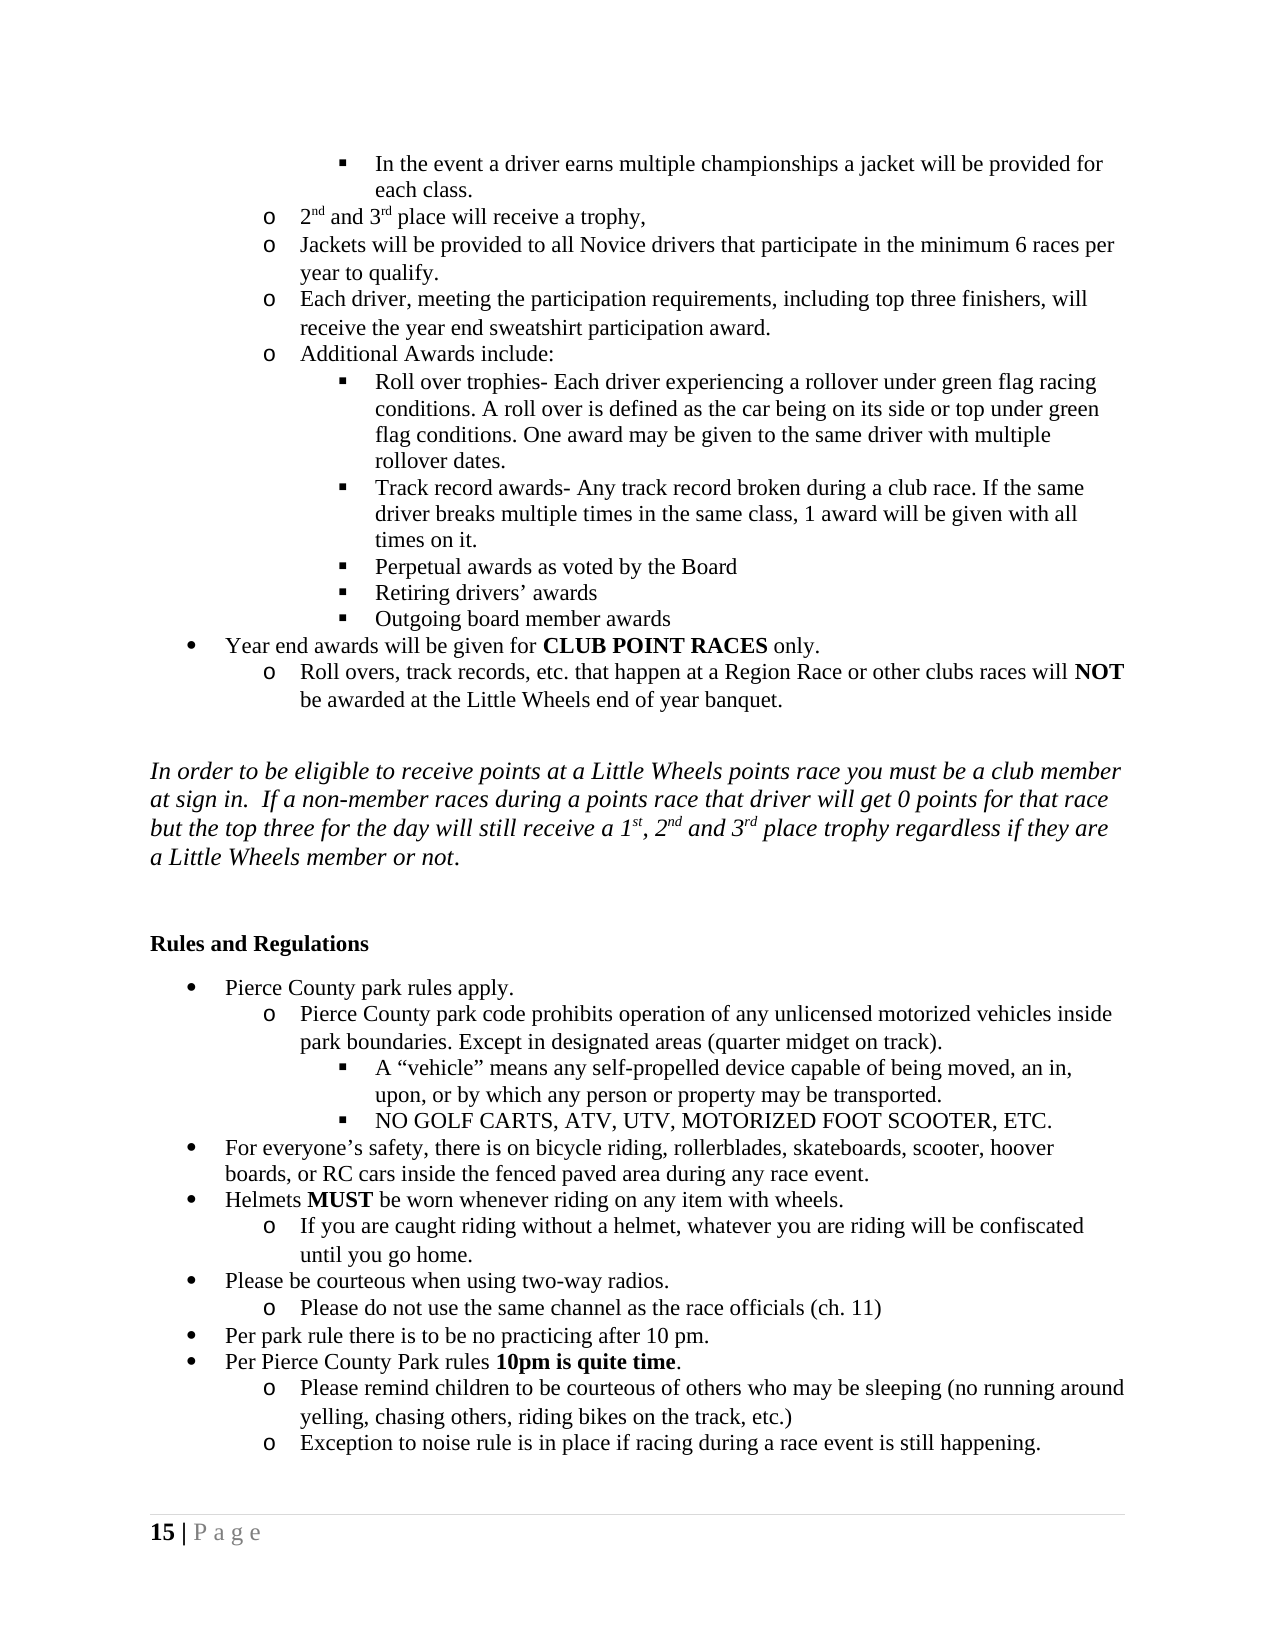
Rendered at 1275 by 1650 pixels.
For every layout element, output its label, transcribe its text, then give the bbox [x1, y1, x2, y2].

list Roll overs, track records, etc. that happen at a Region Race or other clubs races will NOT be awarded at the Little Wheels end of year banquet. [262, 658, 1125, 713]
list Please remind children to be courteous of others who may be sleeping (no running around yelling, chasing others, riding bikes on the track, etc.) [262, 1374, 1125, 1429]
list Helmets MUST be worn whenever riding on any item with wheels. [187, 1186, 1125, 1213]
list Please be courteous when using two-way radios. [187, 1267, 1125, 1293]
list Please do not use the same channel as the race officials (ch. 11) [262, 1293, 1125, 1322]
list Retiring drivers’ awards [337, 579, 1125, 606]
list Per Pierce County Park rules 10pm is quite time. [187, 1348, 1125, 1374]
text Rules and Regulations [150, 931, 1125, 957]
list Exception to noise rule is in place if racing during a race event is still happening. [262, 1429, 1125, 1457]
list Each driver, meeting the participation requirements, including top three finishers, will receive the year end sweatshirt participation award. [262, 286, 1125, 340]
list Perpetual awards as voted by the Board [337, 553, 1125, 579]
list If you are caught riding without a helmet, whatever you are riding will be confiscated until you go home. [262, 1213, 1125, 1267]
list 2nd and 3rd place will receive a trophy, [262, 203, 1125, 231]
list Jackets will be provided to all Novice drivers that participate in the minimum 6 races per year to qualify. [262, 231, 1125, 286]
list Per park rule there is to be no practicing after 10 pm. [187, 1322, 1125, 1348]
list Roll over trophies- Each driver experiencing a rollover under green flag racing conditions. A roll over is defined as the car being on its side or top under green flag conditions. One award may be given to the same driver with multiple rollover dates. [337, 368, 1125, 474]
list Additional Awards include: [262, 340, 1125, 368]
text In order to be eligible to receive points at a Little Wheels points race you must be a club member at sign in. If a non-member races during a points race that driver will get 0 points for that race but the top three for the day will still receive a 1st, 2nd and 3rd place trophy regardless if they are a Little Wheels member or not. [150, 756, 1125, 871]
list Pierce County park code prohibits operation of any unlicensed motorized vehicles inside park boundaries. Except in designated areas (quarter midget on track). [262, 1000, 1125, 1054]
list Pierce County park rules apply. [187, 973, 1125, 1000]
list Track record awards- Any track record broken during a club race. If the same driver breaks multiple times in the same class, 1 award will be given with all times on it. [337, 474, 1125, 553]
list NO GOLF CARTS, ATV, UTV, MOTORIZED FOOT SCOOTER, ETC. [337, 1107, 1125, 1133]
list Year end awards will be given for CLUB POINT RACES only. [187, 632, 1125, 658]
list For everyone’s safety, there is on bicycle riding, rollerblades, skateboards, scooter, hoover boards, or RC cars inside the fenced paved area during any race event. [187, 1133, 1125, 1186]
list In the event a driver earns multiple championships a jacket will be provided for each class. [337, 150, 1125, 203]
list Outgoing board member awards [337, 606, 1125, 632]
list A “vehicle” means any self-propelled device capable of being moved, an in, upon, or by which any person or property may be transported. [337, 1054, 1125, 1107]
